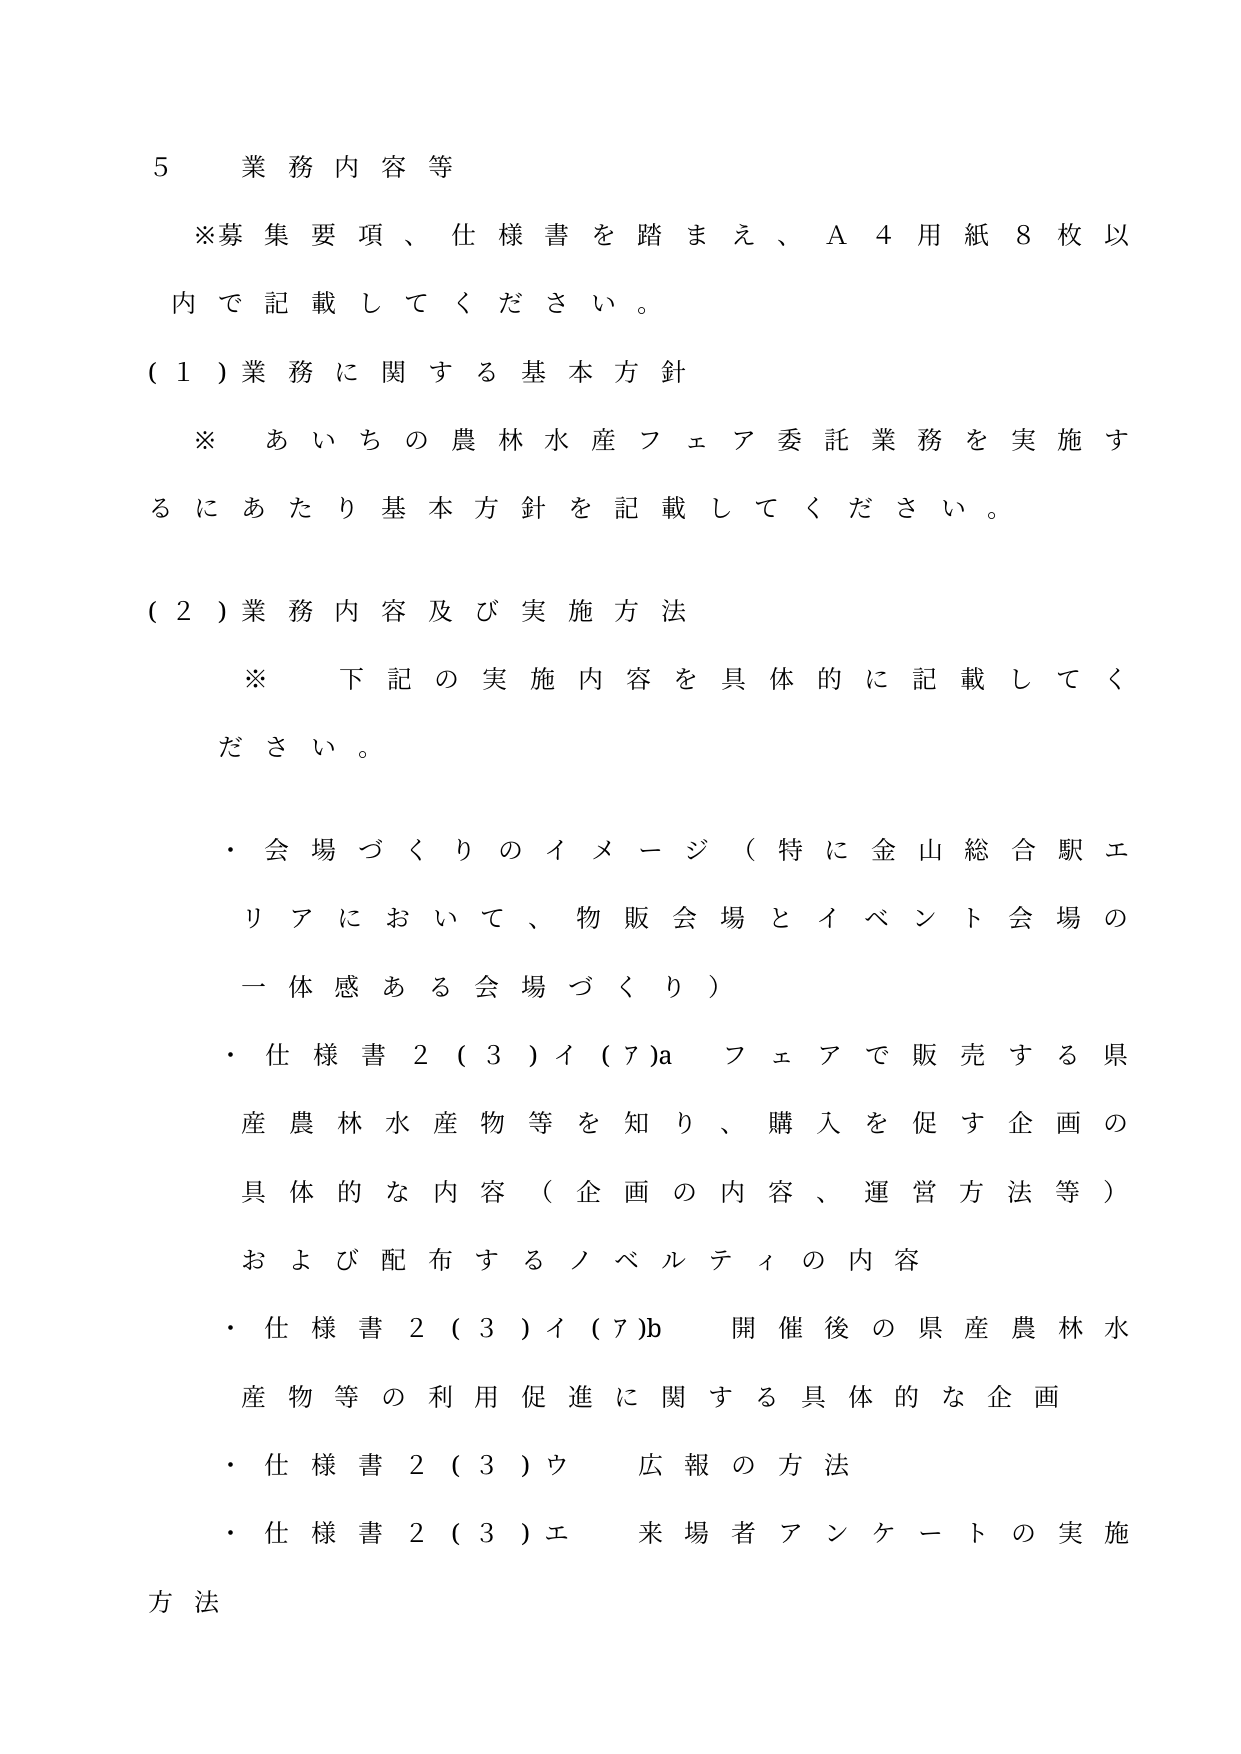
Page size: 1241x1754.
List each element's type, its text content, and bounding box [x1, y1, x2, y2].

text (２) 業務内容及び実施方法 [148, 575, 1151, 644]
text ・仕様書２(３)ウ 広報の方法 [148, 1429, 1151, 1498]
text ・仕様書２(３)エ 来場者アンケートの実施方法 [148, 1498, 1151, 1634]
text (１) 業務に関する基本方針 [148, 336, 1151, 404]
text ※ あいちの農林水産フェア委託業務を実施するにあたり基本方針を記載してください。 [148, 404, 1151, 541]
text ・仕様書２(３)イ(ｱ)b 開催後の県産農林水産物等の利用促進に関する具体的な企画 [218, 1293, 1151, 1429]
text ※募集要項、仕様書を踏まえ、Ａ４用紙８枚以内で記載してください。 [171, 199, 1151, 336]
text ５ 業務内容等 [148, 131, 1151, 199]
text ・会場づくりのイメージ（特に金山総合駅エリアにおいて、物販会場とイベント会場の一体感ある会場づくり） [218, 814, 1151, 1019]
text ※ 下記の実施内容を具体的に記載してください。 [148, 644, 1151, 780]
text ・仕様書２(３)イ(ｱ)a フェアで販売する県産農林水産物等を知り、購入を促す企画の具体的な内容（企画の内容、運営方法等）および配布するノベルティの内容 [218, 1019, 1151, 1293]
